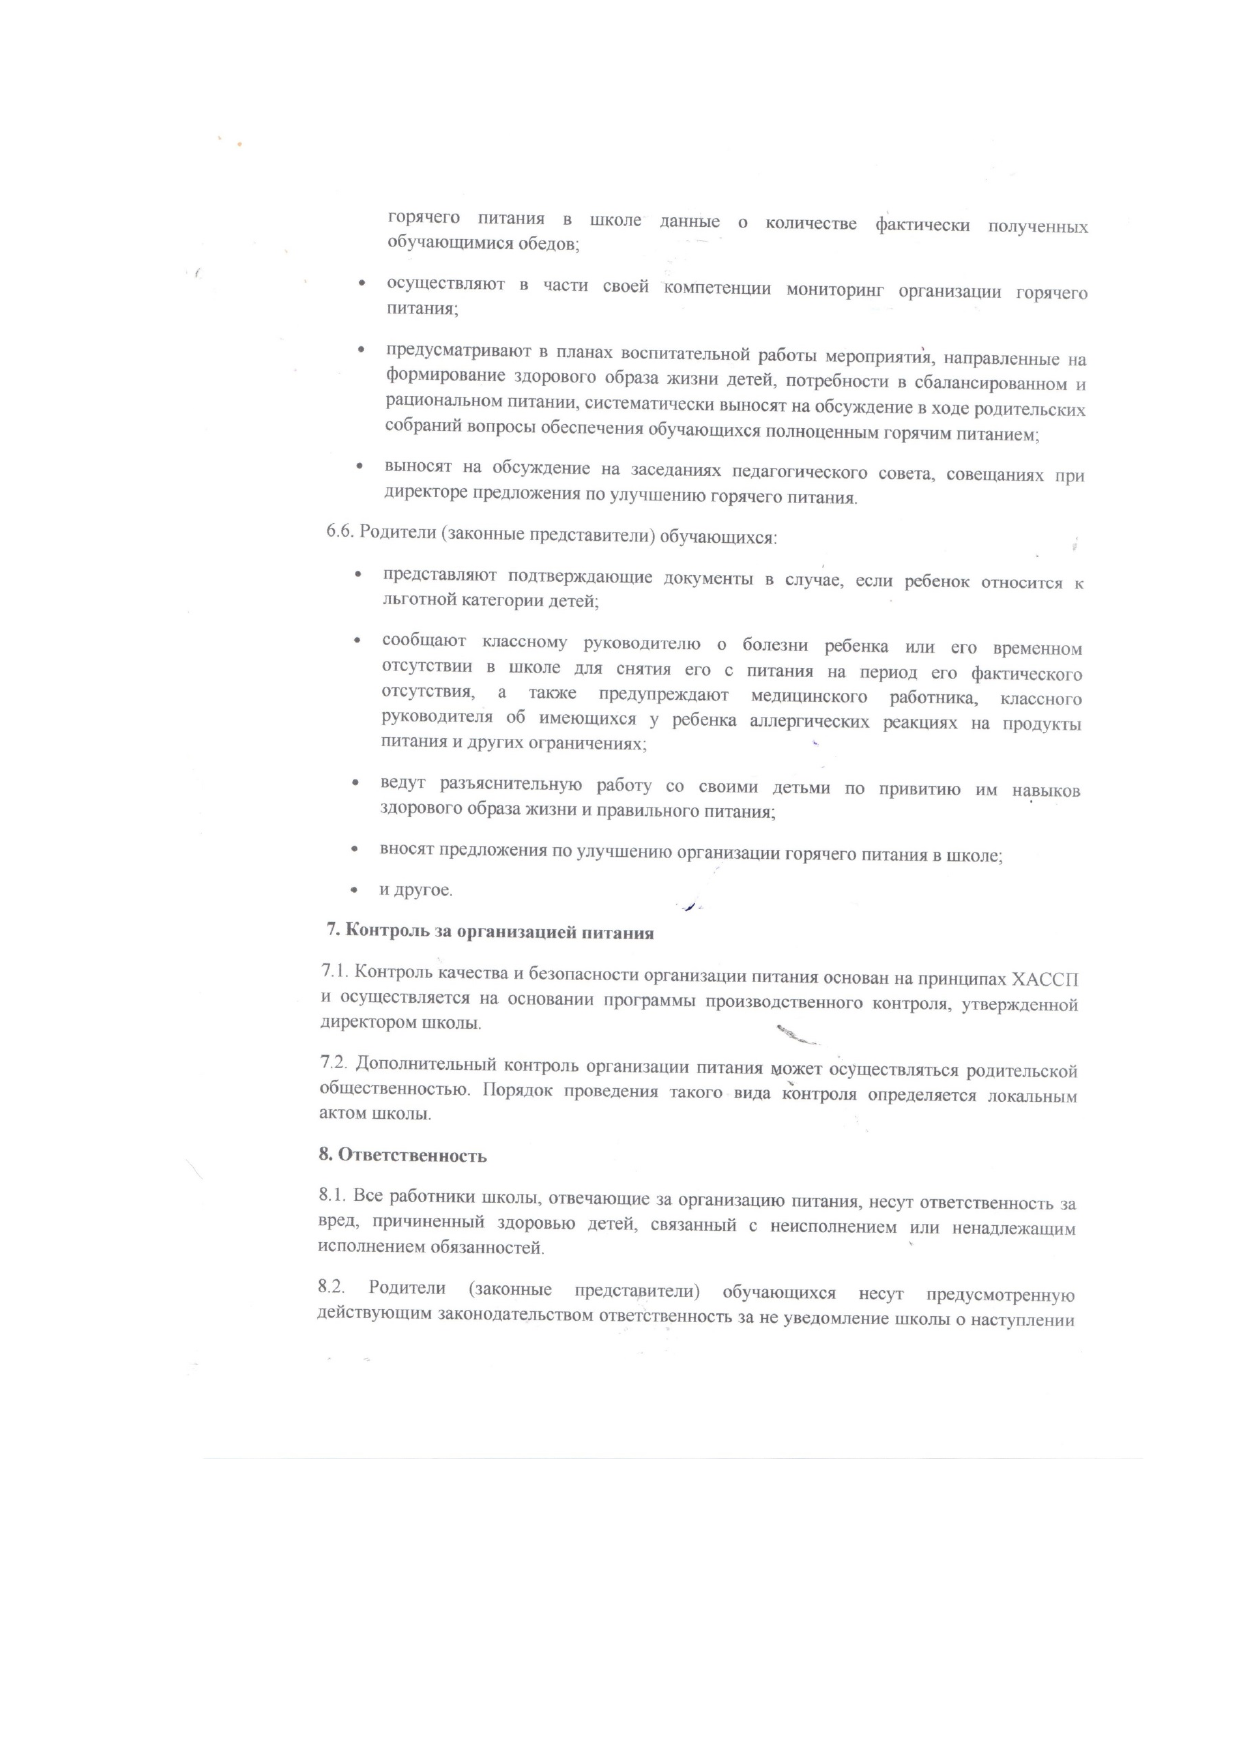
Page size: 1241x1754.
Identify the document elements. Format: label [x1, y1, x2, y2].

picture [177, 118, 1152, 1459]
